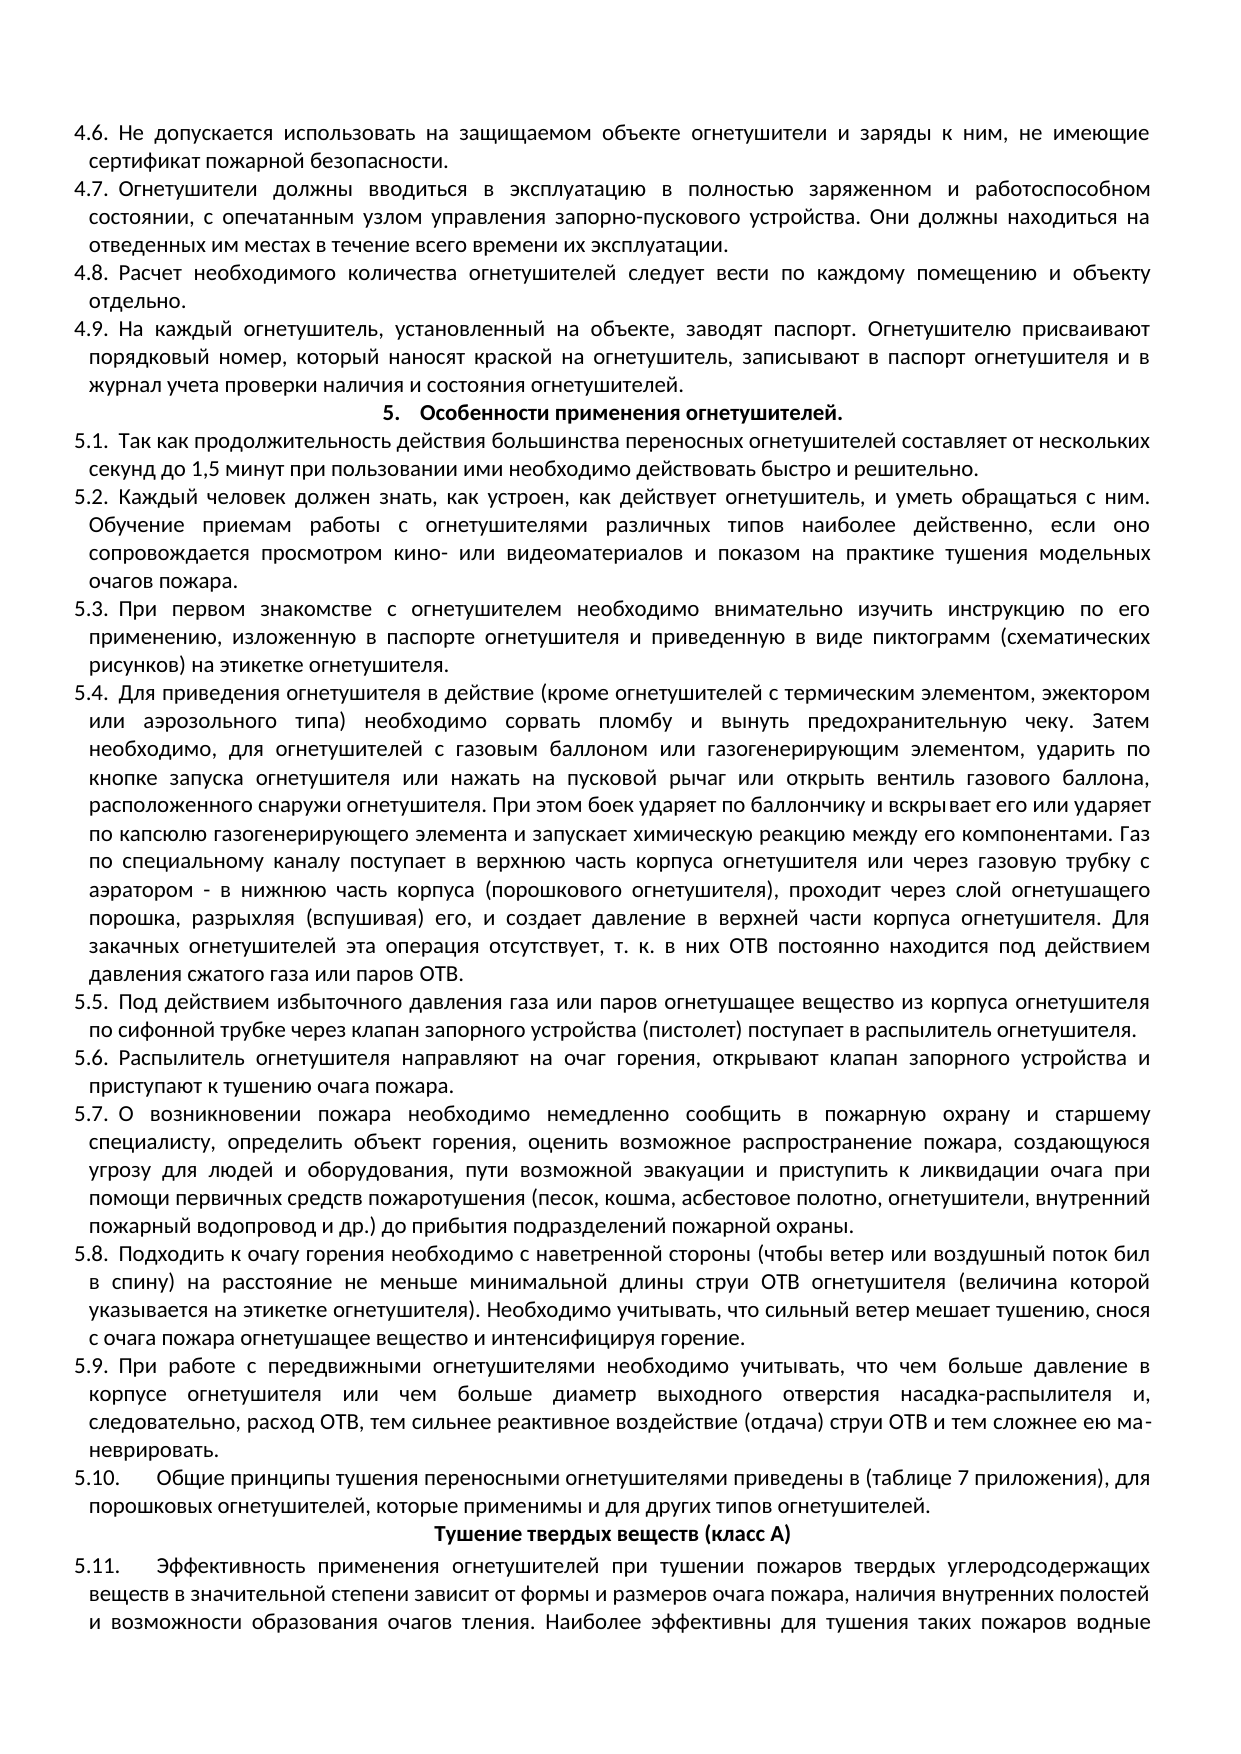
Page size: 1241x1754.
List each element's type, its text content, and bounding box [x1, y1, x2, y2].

list Общие принципы тушения переносными огнетушителями приведены в (таблице 7 приложения), для порошковых огнетушителей, которые применимы и для других типов огнетушителей. [74, 1463, 1152, 1519]
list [74, 1551, 1152, 1635]
list Так как продолжительность действия большинства переносных огнетушителей составляет от нескольких секунд до 1,5 минут при пользовании ими необходимо действовать быстро и решительно. [74, 426, 1152, 482]
list Каждый человек должен знать, как устроен, как действует огнетушитель, и уметь обращаться с ним. Обучение приемам работы с огнетушителями различных типов наиболее действенно, если оно сопровождается просмотром кино- или видеоматериалов и показом на практике тушения модельных очагов пожара. [74, 482, 1152, 594]
list При работе с передвижными огнетушителями необходимо учитывать, что чем больше давление в корпусе огнетушителя или чем больше диаметр выходного отверстия насадка-распылителя и, следовательно, расход ОТВ, тем сильнее реактивное воздействие (отдача) струи ОТВ и тем сложнее ею маневрировать. [74, 1351, 1152, 1463]
list Расчет необходимого количества огнетушителей следует вести по каждому помещению и объекту отдельно. [74, 258, 1152, 314]
list Для приведения огнетушителя в действие (кроме огнетушителей с термическим элементом, эжектором или аэрозольного типа) необходимо сорвать пломбу и вынуть предохранительную чеку. Затем необходимо, для огнетушителей с газовым баллоном или газогенерирующим элементом, ударить по кнопке запуска огнетушителя или нажать на пусковой рычаг или открыть вентиль газового баллона, расположенного снаружи огнетушителя. При этом боек ударяет по баллончику и вскрывает его или ударяет по капсюлю газогенерирующего элемента и запускает химическую реакцию между его компонентами. Газ по специальному каналу поступает в верхнюю часть корпуса огнетушителя или через газовую трубку с аэратором - в нижнюю часть корпуса (порошкового огнетушителя), проходит через слой огнетушащего порошка, разрыхляя (вспушивая) его, и создает давление в верхней части корпуса огнетушителя. Для закачных огнетушителей эта операция отсутствует, т. к. в них ОТВ постоянно находится под действием давления сжатого газа или паров ОТВ. [74, 678, 1152, 987]
list Подходить к очагу горения необходимо с наветренной стороны (чтобы ветер или воздушный поток бил в спину) на расстояние не меньше минимальной длины струи ОТВ огнетушителя (величина которой указывается на этикетке огнетушителя). Необходимо учитывать, что сильный ветер мешает тушению, снося с очага пожара огнетушащее вещество и интенсифицируя горение. [74, 1239, 1152, 1351]
list При первом знакомстве с огнетушителем необходимо внимательно изучить инструкцию по его применению, изложенную в паспорте огнетушителя и приведенную в виде пиктограмм (схематических рисунков) на этикетке огнетушителя. [74, 594, 1152, 678]
list Тушение твердых веществ (класс А) [74, 1519, 1152, 1547]
list Не допускается использовать на защищаемом объекте огнетушители и заряды к ним, не имеющие сертификат пожарной безопасности. [74, 118, 1152, 174]
list Огнетушители должны вводиться в эксплуатацию в полностью заряженном и работоспособном состоянии, с опечатанным узлом управления запорно-пускового устройства. Они должны находиться на отведенных им местах в течение всего времени их эксплуатации. [74, 174, 1152, 258]
list На каждый огнетушитель, установленный на объекте, заводят паспорт. Огнетушителю присваивают порядковый номер, который наносят краской на огнетушитель, записывают в паспорт огнетушителя и в журнал учета проверки наличия и состояния огнетушителей. [74, 314, 1152, 398]
list Распылитель огнетушителя направляют на очаг горения, открывают клапан запорного устройства и приступают к тушению очага пожара. [74, 1043, 1152, 1099]
list Особенности применения огнетушителей. [74, 398, 1152, 426]
list Под действием избыточного давления газа или паров огнетушащее вещество из корпуса огнетушителя по сифонной трубке через клапан запорного устройства (пистолет) поступает в распылитель огнетушителя. [74, 987, 1152, 1043]
list О возникновении пожара необходимо немедленно сообщить в пожарную охрану и старшему специалисту, определить объект горения, оценить возможное распространение пожара, создающуюся угрозу для людей и оборудования, пути возможной эвакуации и приступить к ликвидации очага при помощи первичных средств пожаротушения (песок, кошма, асбестовое полотно, огнетушители, внутренний пожарный водопровод и др.) до прибытия подразделений пожарной охраны. [74, 1099, 1152, 1239]
